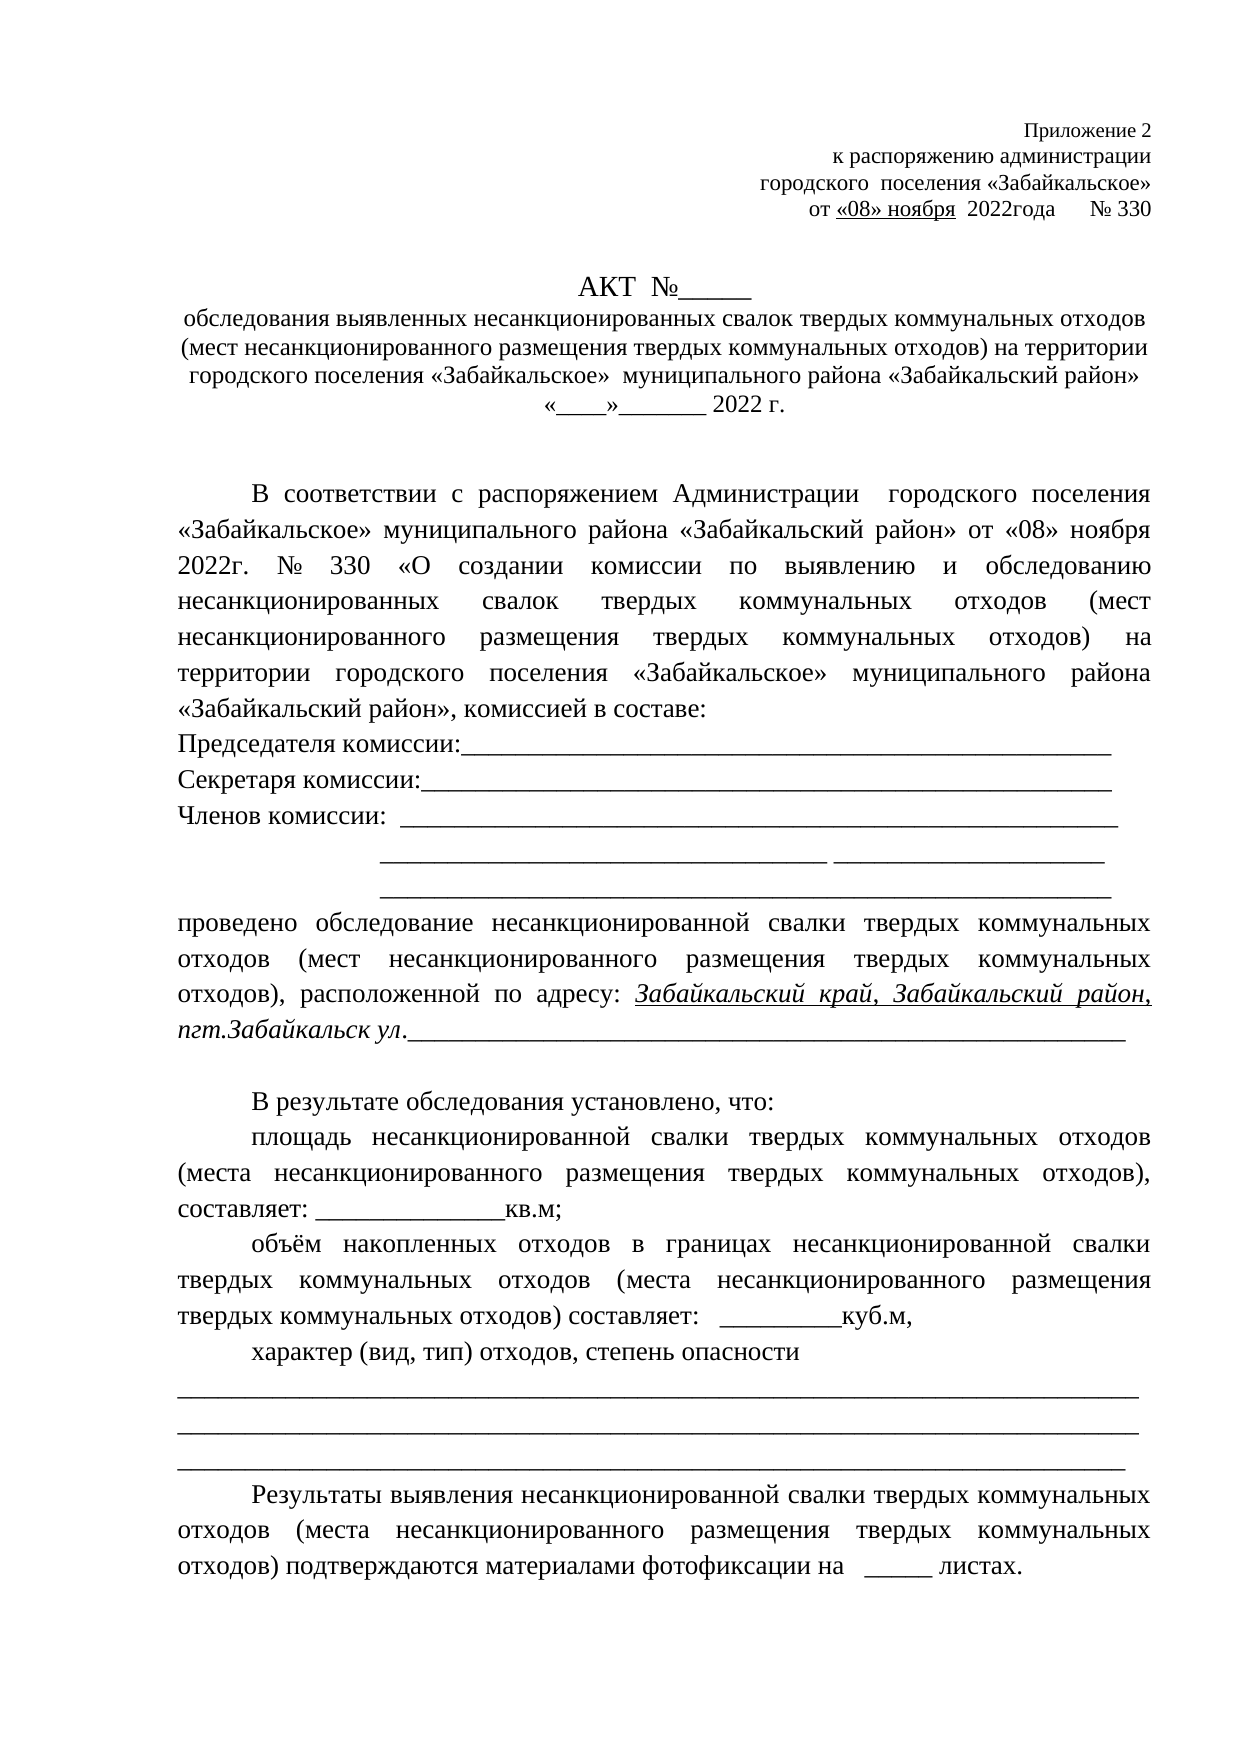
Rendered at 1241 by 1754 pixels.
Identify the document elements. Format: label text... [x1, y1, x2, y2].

text городского поселения «Забайкальское» [177, 168, 1152, 195]
text В результате обследования установлено, что: [177, 1085, 1152, 1116]
text от «08» ноября 2022года № 330 [177, 195, 1152, 221]
text Приложение 2 [177, 118, 1152, 142]
text Председателя комиссии:________________________________________________ [177, 727, 1152, 758]
text В соответствии с распоряжением Администрации городского поселения «Забайкальское» муниципального района «Забайкальский район» от «08» ноября 2022г. № 330 «О создании комиссии по выявлению и обследованию несанкционированных свалок твердых коммунальных отходов (мест несанкционированного размещения твердых коммунальных отходов) на территории городского поселения «Забайкальское» муниципального района «Забайкальский район», комиссией в составе: [177, 477, 1152, 723]
text ____________________________________________________________________________________________________________________________________________________________________________________________________________________ [177, 1371, 1152, 1473]
text ______________________________________________________ [177, 870, 1152, 901]
text Результаты выявления несанкционированной свалки твердых коммунальных отходов (места несанкционированного размещения твердых коммунальных отходов) подтверждаются материалами фотофиксации на _____ листах. [177, 1478, 1152, 1580]
text объём накопленных отходов в границах несанкционированной свалки твердых коммунальных отходов (места несанкционированного размещения твердых коммунальных отходов) составляет: _________куб.м, [177, 1228, 1152, 1330]
text обследования выявленных несанкционированных свалок твердых коммунальных отходов (мест несанкционированного размещения твердых коммунальных отходов) на территории городского поселения «Забайкальское» муниципального района «Забайкальский район» [177, 303, 1152, 389]
text АКТ №_____ [177, 269, 1152, 303]
text Секретаря комиссии:___________________________________________________ [177, 763, 1152, 794]
text «____»_______ 2022 г. [177, 389, 1152, 418]
text _________________________________ ____________________ [177, 834, 1152, 866]
text проведено обследование несанкционированной свалки твердых коммунальных отходов (мест несанкционированного размещения твердых коммунальных отходов), расположенной по адресу: Забайкальский край, Забайкальский район, пгт.Забайкальск ул._____________________________________________________ [177, 906, 1152, 1044]
text характер (вид, тип) отходов, степень опасности [177, 1335, 1152, 1366]
text площадь несанкционированной свалки твердых коммунальных отходов (места несанкционированного размещения твердых коммунальных отходов), составляет: ______________кв.м; [177, 1120, 1152, 1223]
text Членов комиссии: _____________________________________________________ [177, 799, 1152, 830]
text к распоряжению администрации [177, 142, 1152, 168]
